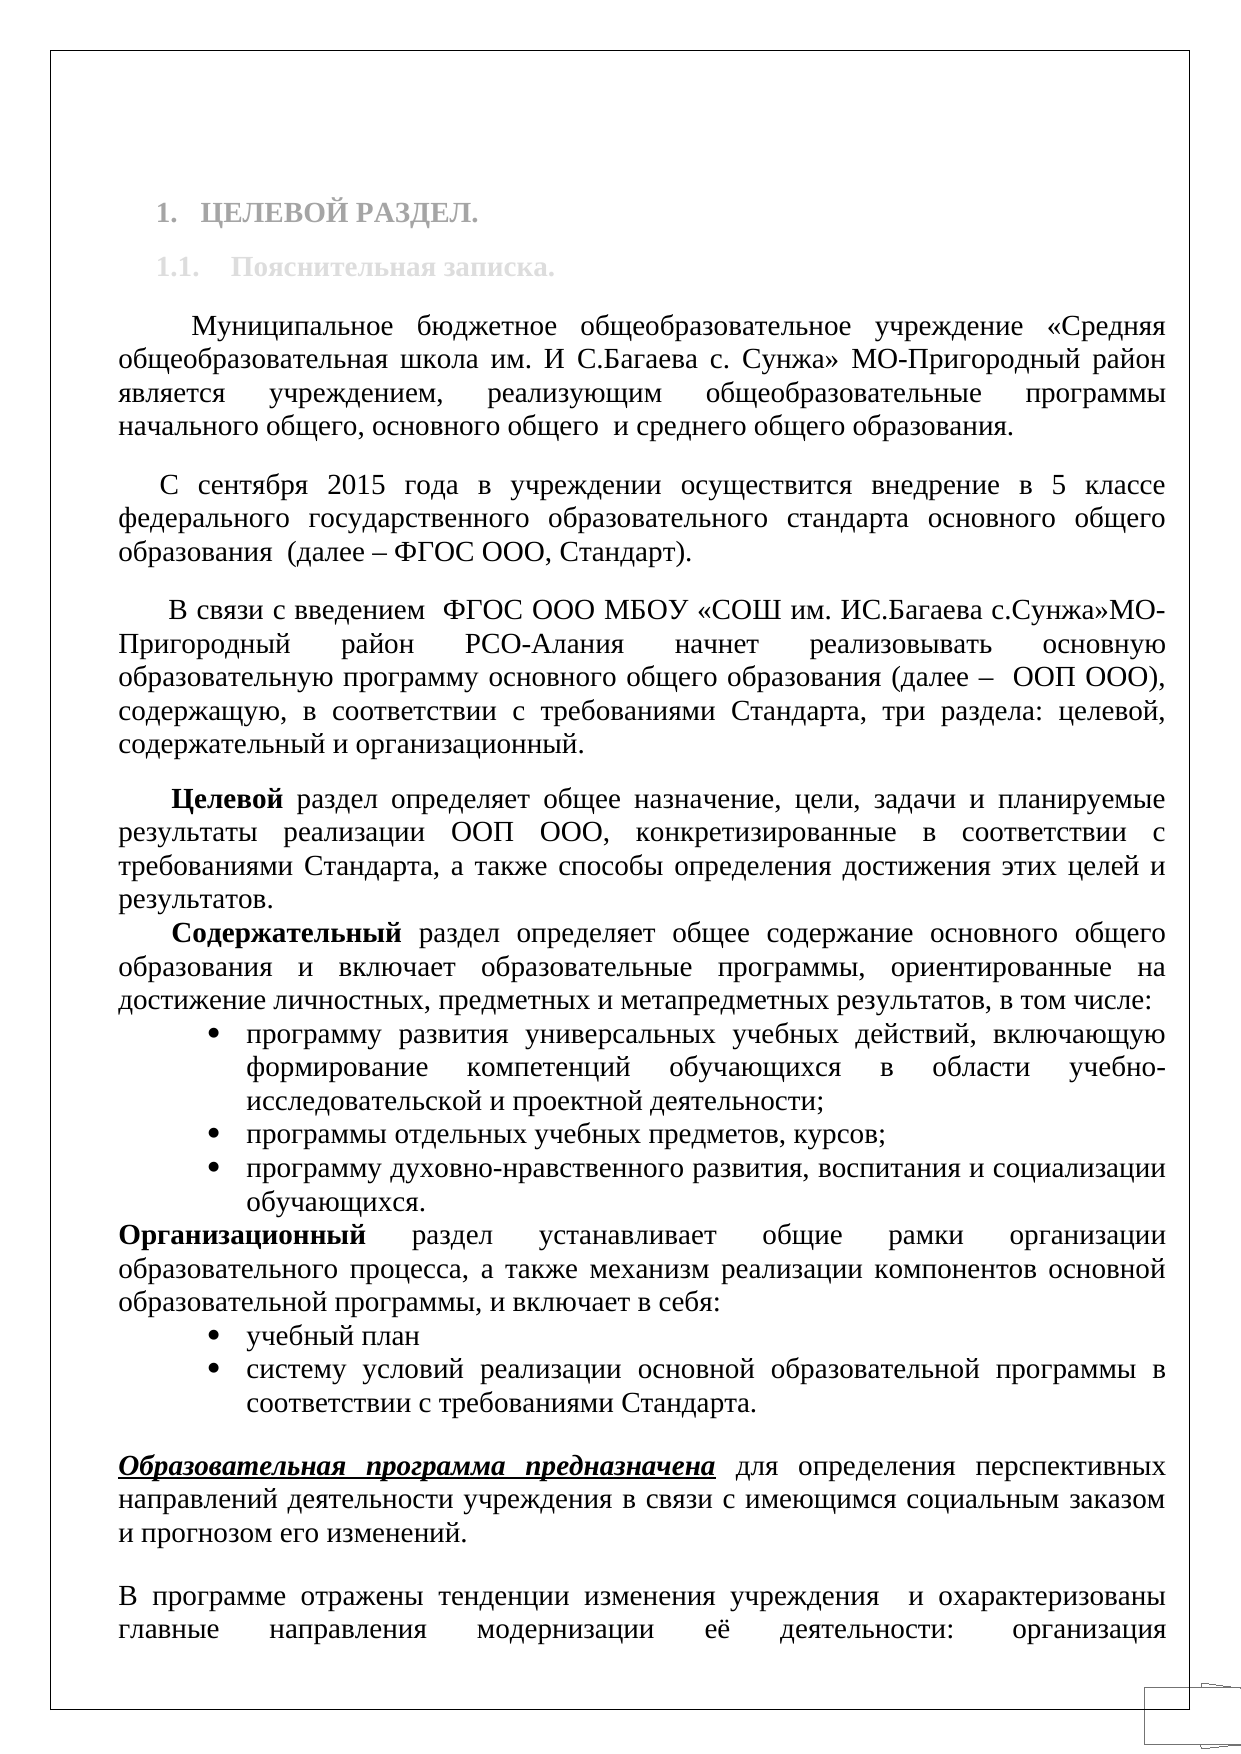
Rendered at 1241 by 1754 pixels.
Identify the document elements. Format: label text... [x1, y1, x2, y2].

list программы отдельных учебных предметов, курсов; [209, 1116, 1167, 1150]
text В связи с введением ФГОС ООО МБОУ «СОШ им. ИС.Багаева с.Сунжа»МО-Пригородный район РСО-Алания начнет реализовывать основную образовательную программу основного общего образования (далее – ООП ООО), содержащую, в соответствии с требованиями Стандарта, три раздела: целевой, содержательный и организационный. [118, 592, 1167, 760]
text Муниципальное бюджетное общеобразовательное учреждение «Средняя общеобразовательная школа им. И С.Багаева с. Сунжа» МО-Пригородный район является учреждением, реализующим общеобразовательные программы начального общего, основного общего и среднего общего образования. [118, 308, 1167, 442]
text Организационный раздел устанавливает общие рамки организации образовательного процесса, а также механизм реализации компонентов основной образовательной программы, и включает в себя: [118, 1217, 1167, 1318]
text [118, 1578, 1167, 1645]
text Содержательный раздел определяет общее содержание основного общего образования и включает образовательные программы, ориентированные на достижение личностных, предметных и метапредметных результатов, в том числе: [118, 915, 1167, 1016]
subtitle Целевой раздел. [156, 195, 1181, 228]
text С сентября 2015 года в учреждении осуществится внедрение в 5 классе федерального государственного образовательного стандарта основного общего образования (далее – ФГОС ООО, Стандарт). [118, 467, 1167, 567]
text Образовательная программа предназначена для определения перспективных направлений деятельности учреждения в связи с имеющимся социальным заказом и прогнозом его изменений. [118, 1448, 1167, 1548]
text Целевой раздел определяет общее назначение, цели, задачи и планируемые результаты реализации ООП ООО, конкретизированные в соответствии с требованиями Стандарта, а также способы определения достижения этих целей и результатов. [118, 781, 1167, 915]
list систему условий реализации основной образовательной программы в соответствии с требованиями Стандарта. [209, 1352, 1167, 1419]
list учебный план [209, 1318, 1167, 1352]
subtitle Пояснительная записка. [156, 249, 1181, 283]
list программу духовно-нравственного развития, воспитания и социализации обучающихся. [209, 1150, 1167, 1217]
list программу развития универсальных учебных действий, включающую формирование компетенций обучающихся в области учебно-исследовательской и проектной деятельности; [209, 1016, 1167, 1116]
